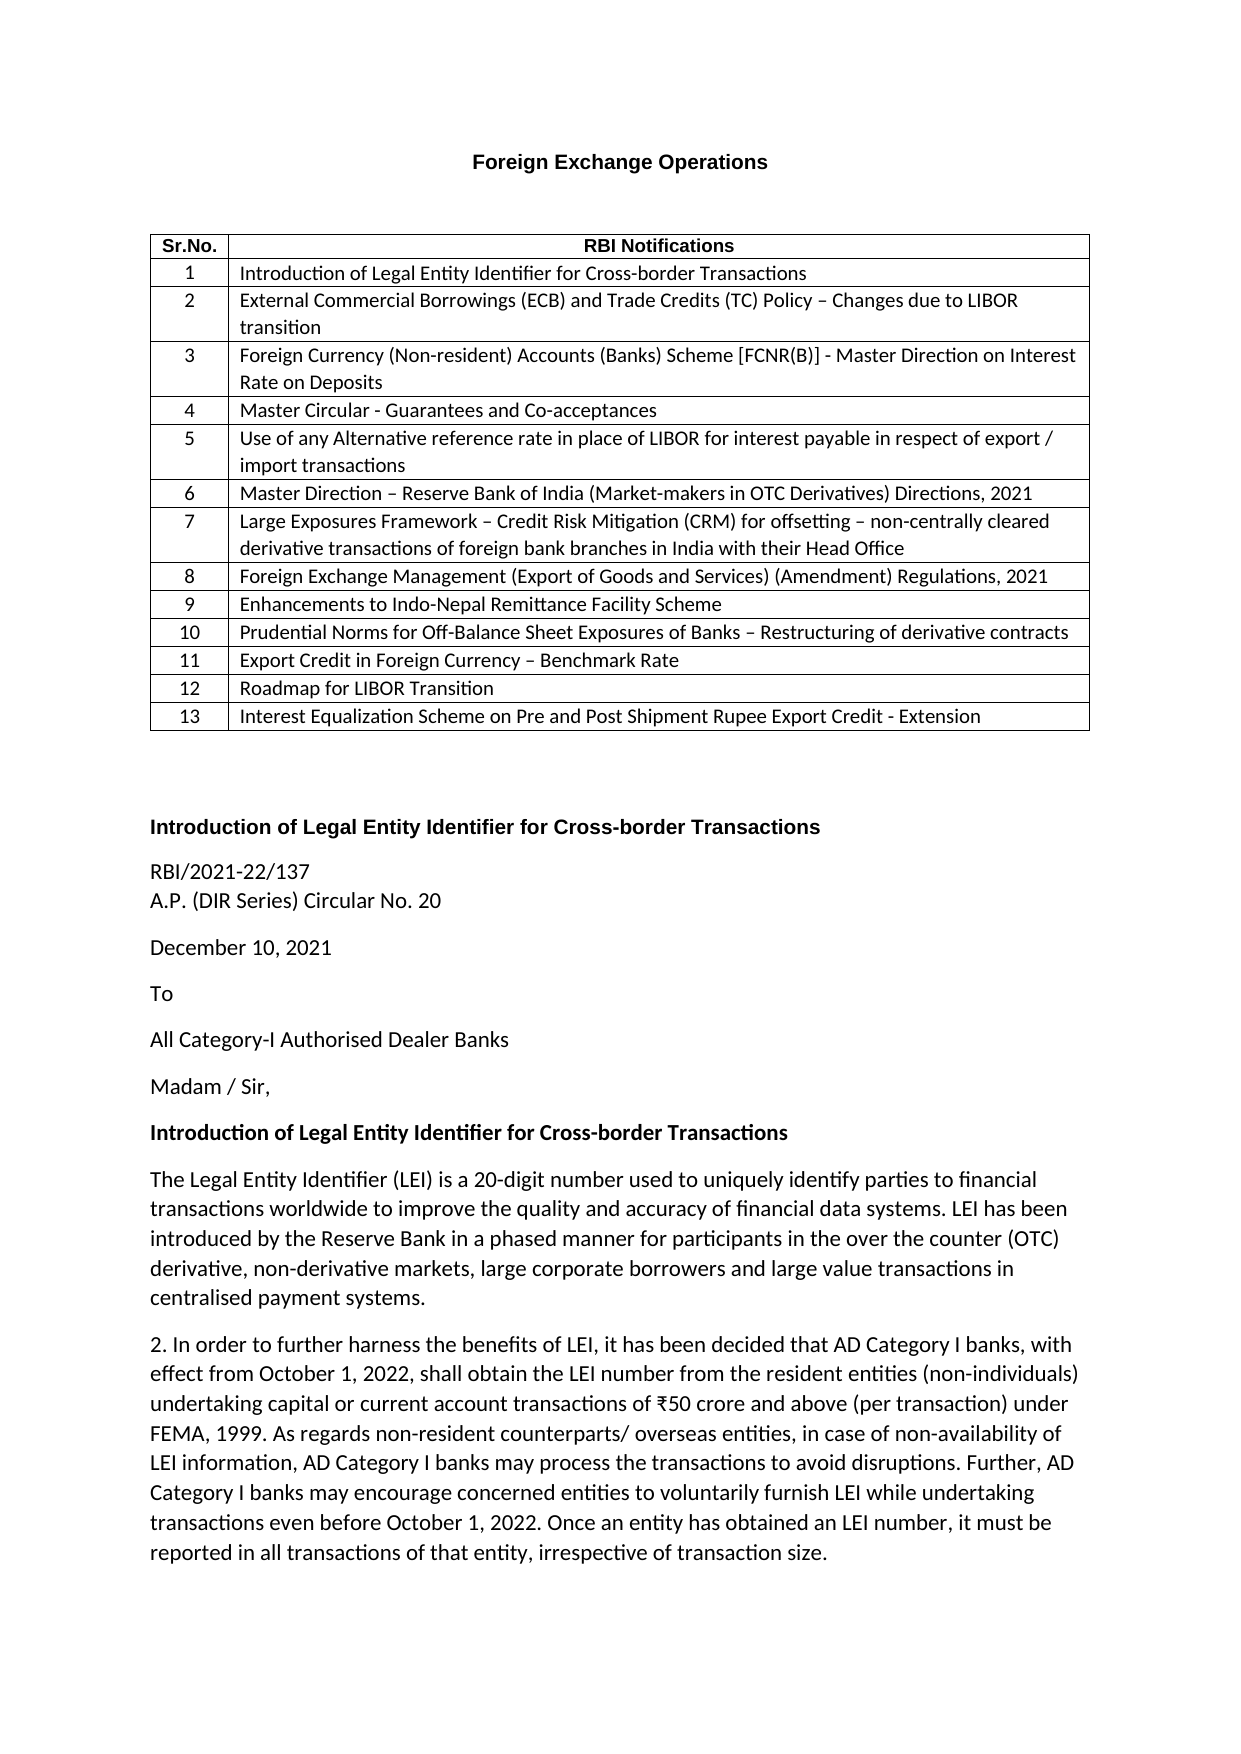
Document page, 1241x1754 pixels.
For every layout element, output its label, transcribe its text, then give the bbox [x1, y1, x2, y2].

table_cell 7 [151, 508, 228, 562]
table_cell 10 [151, 619, 228, 646]
text December 10, 2021 [150, 933, 1090, 961]
table_header RBI Notifications [229, 235, 1089, 258]
text The Legal Entity Identifier (LEI) is a 20-digit number used to uniquely identify parties to financial transactions worldwide to improve the quality and accuracy of financial data systems. LEI has been introduced by the Reserve Bank in a phased manner for participants in the over the counter (OTC) derivative, non-derivative markets, large corporate borrowers and large value transactions in centralised payment systems. [150, 1165, 1090, 1311]
table_cell 5 [151, 425, 228, 479]
table_cell 8 [151, 563, 228, 590]
text Madam / Sir, [150, 1072, 1090, 1100]
table_cell 6 [151, 480, 228, 507]
table_cell Use of any Alternative reference rate in place of LIBOR for interest payable in respect of export / import transactions [229, 425, 1089, 479]
table_cell Foreign Currency (Non-resident) Accounts (Banks) Scheme [FCNR(B)] - Master Direction on Interest Rate on Deposits [229, 342, 1089, 396]
text Introduction of Legal Entity Identifier for Cross-border Transactions [150, 1118, 1090, 1146]
table_header Sr.No. [151, 235, 228, 258]
table_cell External Commercial Borrowings (ECB) and Trade Credits (TC) Policy – Changes due to LIBOR transition [229, 287, 1089, 341]
table_cell 12 [151, 675, 228, 702]
table_cell 9 [151, 591, 228, 618]
table_cell 3 [151, 342, 228, 396]
table_cell Foreign Exchange Management (Export of Goods and Services) (Amendment) Regulations, 2021 [229, 563, 1089, 590]
table_cell Introduction of Legal Entity Identifier for Cross-border Transactions [229, 259, 1089, 286]
table_cell Export Credit in Foreign Currency – Benchmark Rate [229, 647, 1089, 674]
table_cell Master Direction – Reserve Bank of India (Market-makers in OTC Derivatives) Directions, 2021 [229, 480, 1089, 507]
table_cell Interest Equalization Scheme on Pre and Post Shipment Rupee Export Credit - Extension [229, 703, 1089, 730]
text 2. In order to further harness the benefits of LEI, it has been decided that AD Category I banks, with effect from October 1, 2022, shall obtain the LEI number from the resident entities (non-individuals) undertaking capital or current account transactions of ₹50 crore and above (per transaction) under FEMA, 1999. As regards non-resident counterparts/ overseas entities, in case of non-availability of LEI information, AD Category I banks may process the transactions to avoid disruptions. Further, AD Category I banks may encourage concerned entities to voluntarily furnish LEI while undertaking transactions even before October 1, 2022. Once an entity has obtained an LEI number, it must be reported in all transactions of that entity, irrespective of transaction size. [150, 1330, 1090, 1566]
table_cell 1 [151, 259, 228, 286]
table_cell 4 [151, 397, 228, 424]
table_cell 13 [151, 703, 228, 730]
text All Category-I Authorised Dealer Banks [150, 1026, 1090, 1054]
text RBI/2021-22/137 A.P. (DIR Series) Circular No. 20 [150, 857, 1090, 914]
table_cell Master Circular - Guarantees and Co-acceptances [229, 397, 1089, 424]
text Introduction of Legal Entity Identifier for Cross-border Transactions [150, 815, 1090, 839]
table_cell Prudential Norms for Off-Balance Sheet Exposures of Banks – Restructuring of derivative contracts [229, 619, 1089, 646]
text Foreign Exchange Operations [150, 150, 1090, 174]
table_cell Large Exposures Framework – Credit Risk Mitigation (CRM) for offsetting – non-centrally cleared derivative transactions of foreign bank branches in India with their Head Office [229, 508, 1089, 562]
table_cell Roadmap for LIBOR Transition [229, 675, 1089, 702]
text To [150, 979, 1090, 1007]
table_cell Enhancements to Indo-Nepal Remittance Facility Scheme [229, 591, 1089, 618]
table_cell 2 [151, 287, 228, 341]
table_cell 11 [151, 647, 228, 674]
